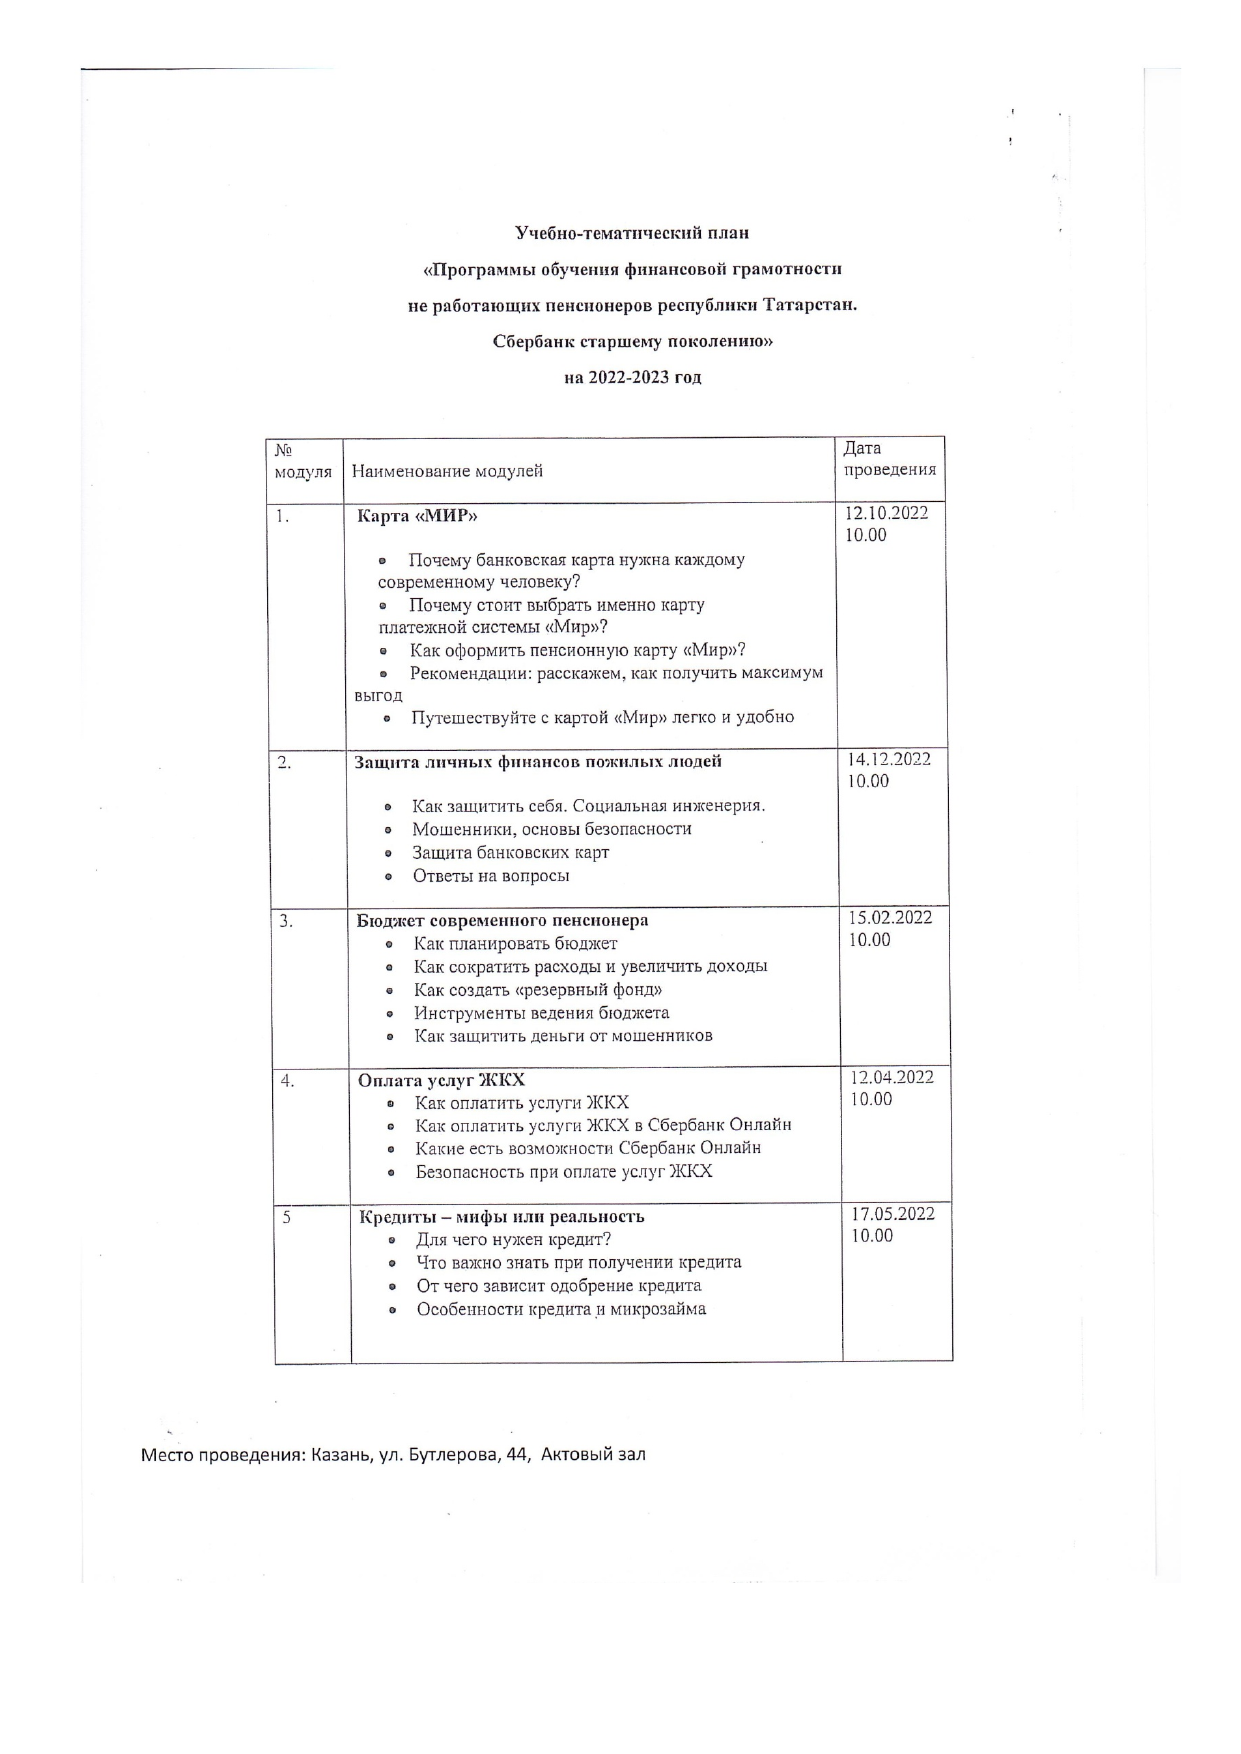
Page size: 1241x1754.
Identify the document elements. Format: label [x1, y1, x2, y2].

picture [73, 59, 1182, 1583]
